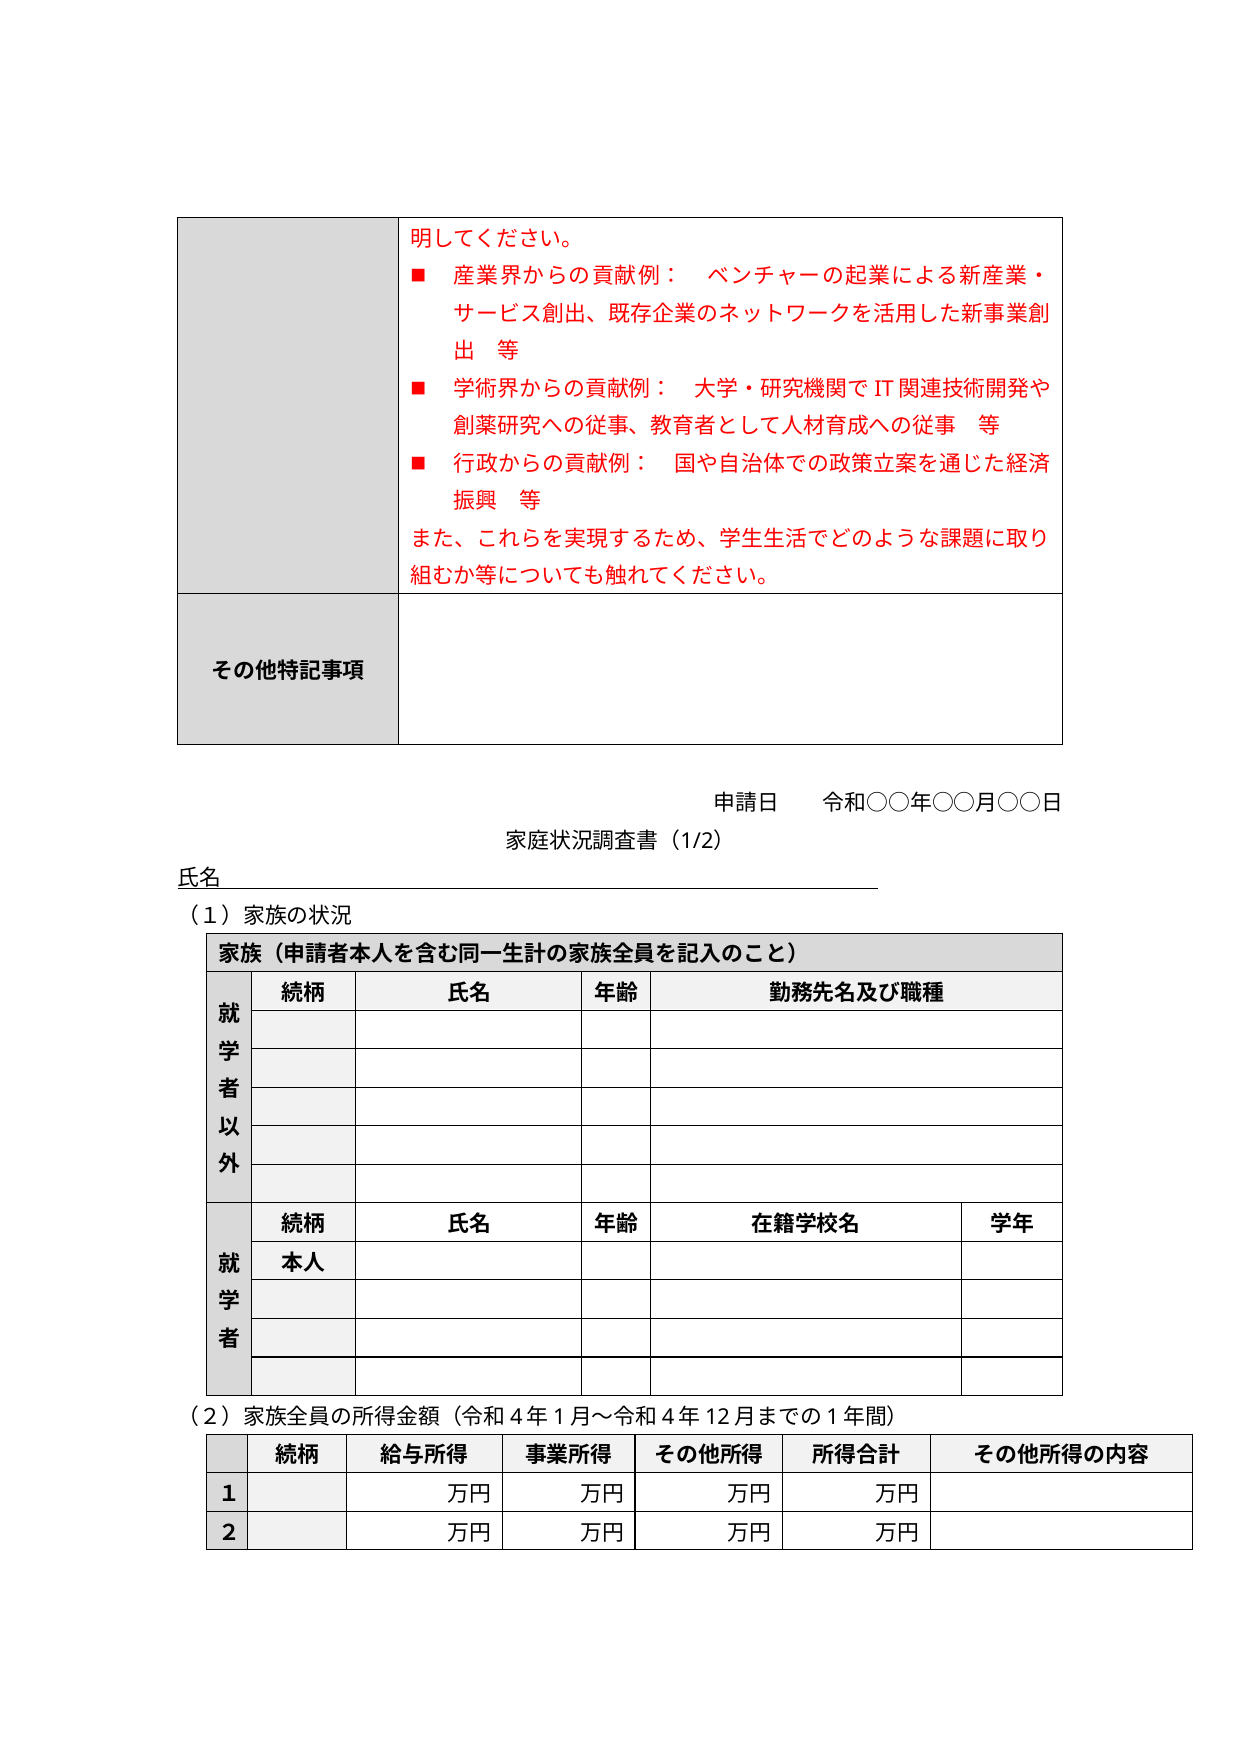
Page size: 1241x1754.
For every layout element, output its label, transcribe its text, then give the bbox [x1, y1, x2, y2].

table_cell 万円 [636, 1512, 782, 1549]
table_cell [962, 1319, 1062, 1356]
table_cell １ [207, 1473, 247, 1511]
table_cell [582, 1011, 650, 1048]
table_cell [651, 1319, 961, 1356]
table_cell [651, 1088, 1062, 1125]
table_cell [252, 1088, 355, 1125]
text 氏名 [177, 857, 1063, 895]
table_cell [962, 1280, 1062, 1318]
table_header その他所得 [636, 1435, 782, 1472]
table_cell [582, 1280, 650, 1318]
table_header 給与所得 [347, 1435, 502, 1472]
table_cell [252, 1165, 355, 1202]
table_cell 万円 [347, 1512, 502, 1549]
table_cell [356, 1011, 581, 1048]
table_cell [582, 1319, 650, 1356]
table_cell [582, 1165, 650, 1202]
table_cell [252, 1049, 355, 1087]
table_cell [931, 1473, 1192, 1511]
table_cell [399, 218, 1062, 593]
table_cell 氏名 [356, 972, 581, 1009]
table_cell [582, 1242, 650, 1279]
table_header 続柄 [248, 1435, 346, 1472]
table_cell 年齢 [582, 972, 650, 1009]
table_cell 就学者以外 [207, 972, 251, 1202]
table_cell [651, 1126, 1062, 1164]
table_cell [248, 1512, 346, 1549]
table_cell [356, 1165, 581, 1202]
table_cell 勤務先名及び職種 [651, 972, 1062, 1009]
table_cell [356, 1126, 581, 1164]
table_cell [651, 1358, 961, 1395]
table_cell 万円 [347, 1473, 502, 1511]
table_cell 学年 [962, 1203, 1062, 1241]
table_cell [582, 1049, 650, 1087]
table_cell 万円 [503, 1473, 634, 1511]
table_cell [582, 1088, 650, 1125]
table_cell [252, 1358, 355, 1395]
table_cell [651, 1049, 1062, 1087]
table_cell [962, 1358, 1062, 1395]
table_cell 年齢 [582, 1203, 650, 1241]
table_cell [356, 1319, 581, 1356]
table_cell [356, 1088, 581, 1125]
table_cell [931, 1512, 1192, 1549]
table_header 事業所得 [503, 1435, 634, 1472]
table_cell 万円 [503, 1512, 634, 1549]
table_cell 万円 [783, 1512, 930, 1549]
table_cell [252, 1319, 355, 1356]
table_cell 氏名 [356, 1203, 581, 1241]
table_cell [248, 1473, 346, 1511]
table_cell [651, 1165, 1062, 1202]
table_cell 万円 [636, 1473, 782, 1511]
text 家庭状況調査書（1/2） [177, 820, 1063, 857]
table_cell [252, 1011, 355, 1048]
table_cell [356, 1280, 581, 1318]
table_cell 本人 [252, 1242, 355, 1279]
table_cell [962, 1242, 1062, 1279]
text 申請日 令和○○年○○月○○日 [177, 782, 1063, 820]
table_cell [252, 1280, 355, 1318]
table_cell [252, 1126, 355, 1164]
table_cell [651, 1280, 961, 1318]
table_cell ２ [207, 1512, 247, 1549]
table_cell [356, 1358, 581, 1395]
table_cell 続柄 [252, 972, 355, 1009]
table_cell [651, 1011, 1062, 1048]
table_cell [582, 1126, 650, 1164]
table_header [207, 1435, 247, 1472]
table_cell [399, 594, 1062, 744]
table_header 家族（申請者本人を含む同一生計の家族全員を記入のこと） [207, 934, 1062, 971]
text （１）家族の状況 [177, 895, 1063, 932]
table_cell [582, 1358, 650, 1395]
text （２）家族全員の所得金額（令和4年1月～令和4年12月までの1年間） [177, 1396, 1063, 1433]
table_header 所得合計 [783, 1435, 930, 1472]
table_cell [651, 1242, 961, 1279]
table_cell 万円 [783, 1473, 930, 1511]
table_cell その他特記事項 [178, 594, 398, 744]
table_header その他所得の内容 [931, 1435, 1192, 1472]
table_cell 将来の 希望進路・職種 [178, 218, 398, 593]
table_cell [356, 1049, 581, 1087]
table_cell [356, 1242, 581, 1279]
table_cell 続柄 [252, 1203, 355, 1241]
table_cell 就学者 [207, 1203, 251, 1395]
table_cell 在籍学校名 [651, 1203, 961, 1241]
